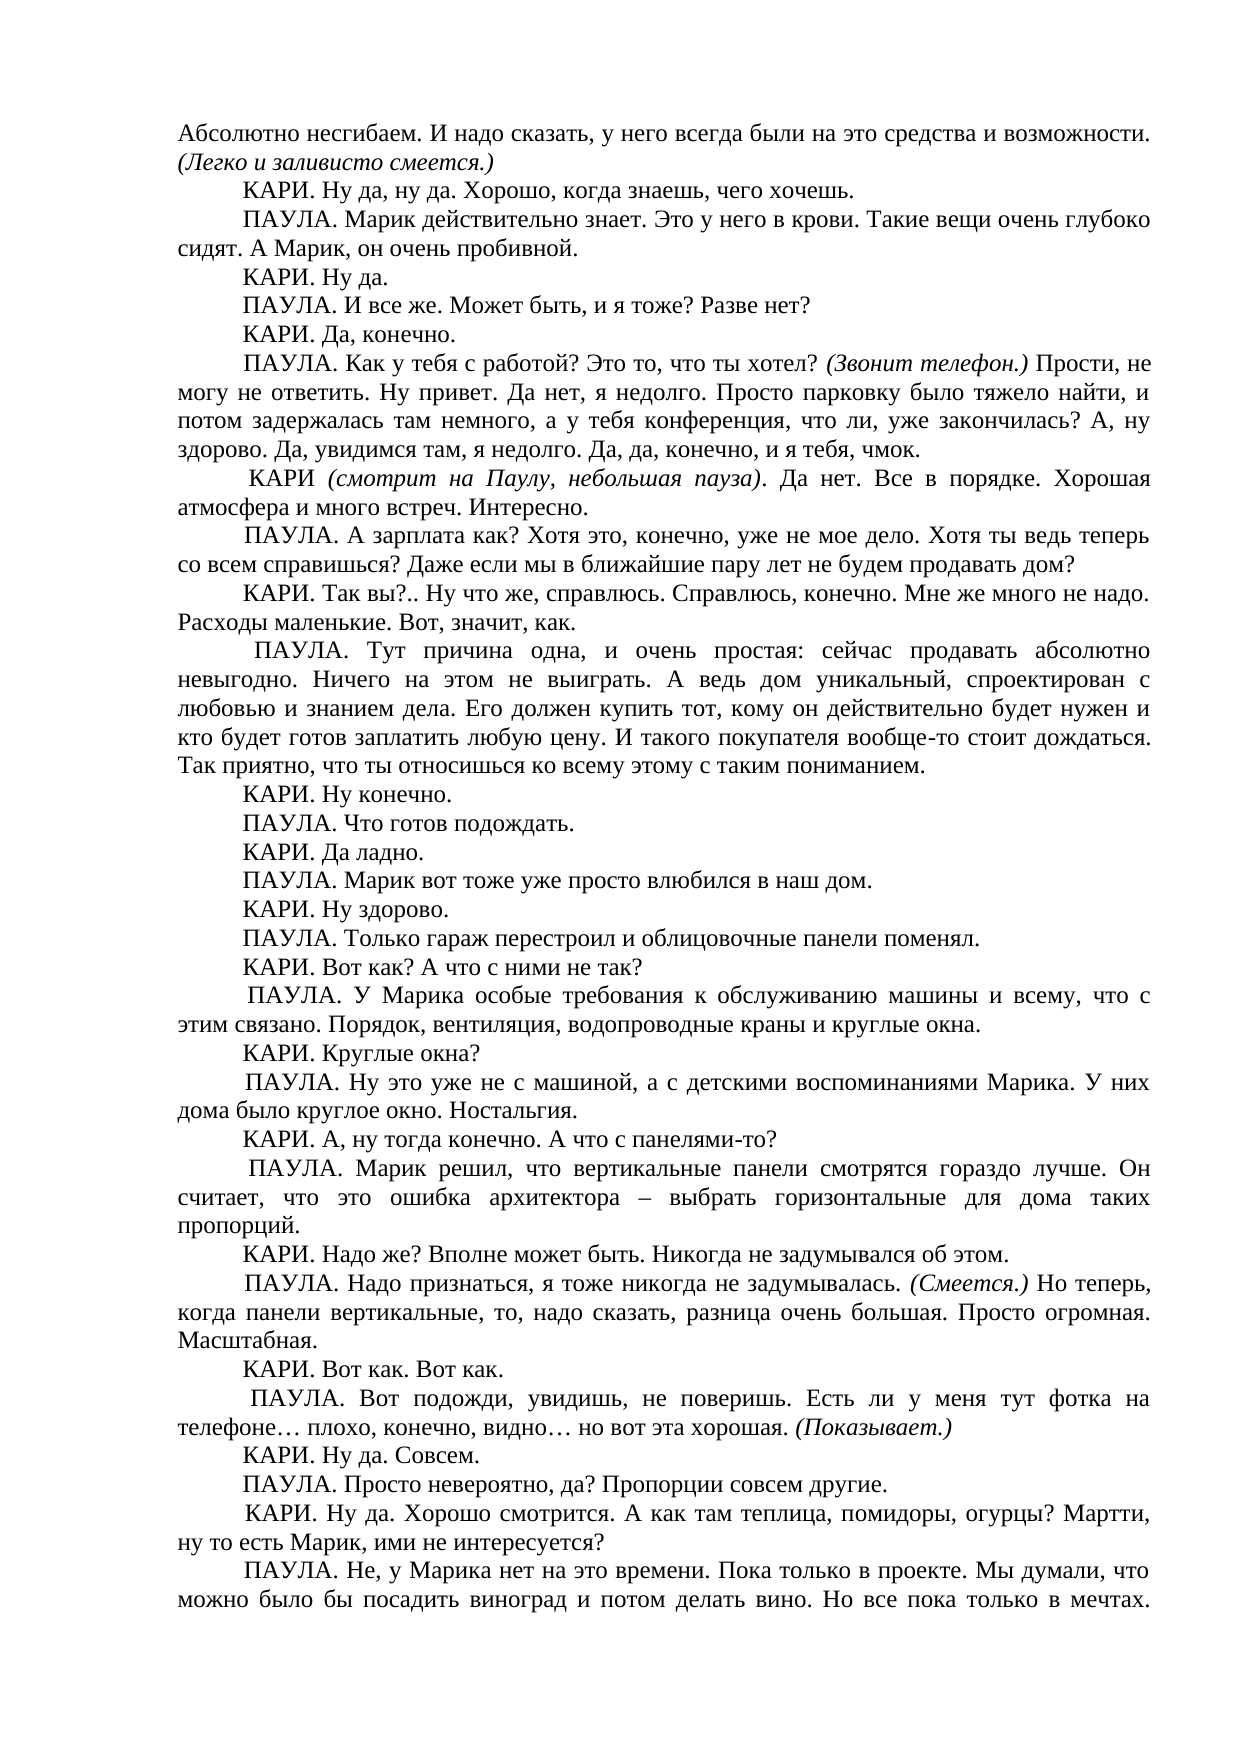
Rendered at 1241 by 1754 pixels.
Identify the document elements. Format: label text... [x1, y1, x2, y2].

text ПАУЛА. Марик решил, что вертикальные панели смотрятся гораздо лучше. Он считает, что это ошибка архитектора – выбрать горизонтальные для дома таких пропорций. [177, 1153, 1152, 1239]
text КАРИ. Да ладно. [177, 837, 1152, 866]
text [177, 1556, 1152, 1613]
text КАРИ. Ну конечно. [177, 779, 1152, 808]
text ПАУЛА. Только гараж перестроил и облицовочные панели поменял. [177, 923, 1152, 952]
text КАРИ. Вот как? А что с ними не так? [177, 952, 1152, 981]
text КАРИ. Вот как. Вот как. [177, 1354, 1152, 1383]
text ПАУЛА. Марик действительно знает. Это у него в крови. Такие вещи очень глубоко сидят. А Марик, он очень пробивной. [177, 204, 1152, 262]
text КАРИ. Надо же? Вполне может быть. Никогда не задумывался об этом. [177, 1239, 1152, 1268]
text ПАУЛА. Вот подожди, увидишь, не поверишь. Есть ли у меня тут фотка на телефоне… плохо, конечно, видно… но вот эта хорошая. (Показывает.) [177, 1383, 1152, 1441]
text КАРИ. А, ну тогда конечно. А что с панелями-то? [177, 1124, 1152, 1153]
text КАРИ (смотрит на Паулу, небольшая пауза). Да нет. Все в порядке. Хорошая атмосфера и много встреч. Интересно. [177, 463, 1152, 521]
text ПАУЛА. А зарплата как? Хотя это, конечно, уже не мое дело. Хотя ты ведь теперь со всем справишься? Даже если мы в ближайшие пару лет не будем продавать дом? [177, 521, 1152, 578]
text ПАУЛА. У Марика особые требования к обслуживанию машины и всему, что с этим связано. Порядок, вентиляция, водопроводные краны и круглые окна. [177, 981, 1152, 1038]
text ПАУЛА. Что готов подождать. [177, 808, 1152, 837]
text ПАУЛА. Тут причина одна, и очень простая: сейчас продавать абсолютно невыгодно. Ничего на этом не выиграть. А ведь дом уникальный, спроектирован с любовью и знанием дела. Его должен купить тот, кому он действительно будет нужен и кто будет готов заплатить любую цену. И такого покупателя вообще-то стоит дождаться. Так приятно, что ты относишься ко всему этому с таким пониманием. [177, 636, 1152, 779]
text КАРИ. Ну да. [177, 262, 1152, 291]
text ПАУЛА. Надо признаться, я тоже никогда не задумывалась. (Смеется.) Но теперь, когда панели вертикальные, то, надо сказать, разница очень большая. Просто огромная. Масштабная. [177, 1268, 1152, 1354]
text ПАУЛА. Ну это уже не с машиной, а с детскими воспоминаниями Марика. У них дома было круглое окно. Ностальгия. [177, 1067, 1152, 1124]
text КАРИ. Ну да. Совсем. [177, 1441, 1152, 1469]
text КАРИ. Ну да, ну да. Хорошо, когда знаешь, чего хочешь. [177, 176, 1152, 204]
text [177, 118, 1152, 176]
text ПАУЛА. Как у тебя с работой? Это то, что ты хотел? (Звонит телефон.) Прости, не могу не ответить. Ну привет. Да нет, я недолго. Просто парковку было тяжело найти, и потом задержалась там немного, а у тебя конференция, что ли, уже закончилась? А, ну здорово. Да, увидимся там, я недолго. Да, да, конечно, и я тебя, чмок. [177, 348, 1152, 463]
text ПАУЛА. Марик вот тоже уже просто влюбился в наш дом. [177, 866, 1152, 894]
text КАРИ. Ну здорово. [177, 894, 1152, 923]
text ПАУЛА. Просто невероятно, да? Пропорции совсем другие. [177, 1469, 1152, 1498]
text ПАУЛА. И все же. Может быть, и я тоже? Разве нет? [177, 291, 1152, 319]
text КАРИ. Так вы?.. Ну что же, справлюсь. Справлюсь, конечно. Мне же много не надо. Расходы маленькие. Вот, значит, как. [177, 578, 1152, 636]
text КАРИ. Круглые окна? [177, 1038, 1152, 1067]
text КАРИ. Ну да. Хорошо смотрится. А как там теплица, помидоры, огурцы? Мартти, ну то есть Марик, ими не интересуется? [177, 1498, 1152, 1556]
text КАРИ. Да, конечно. [177, 319, 1152, 348]
